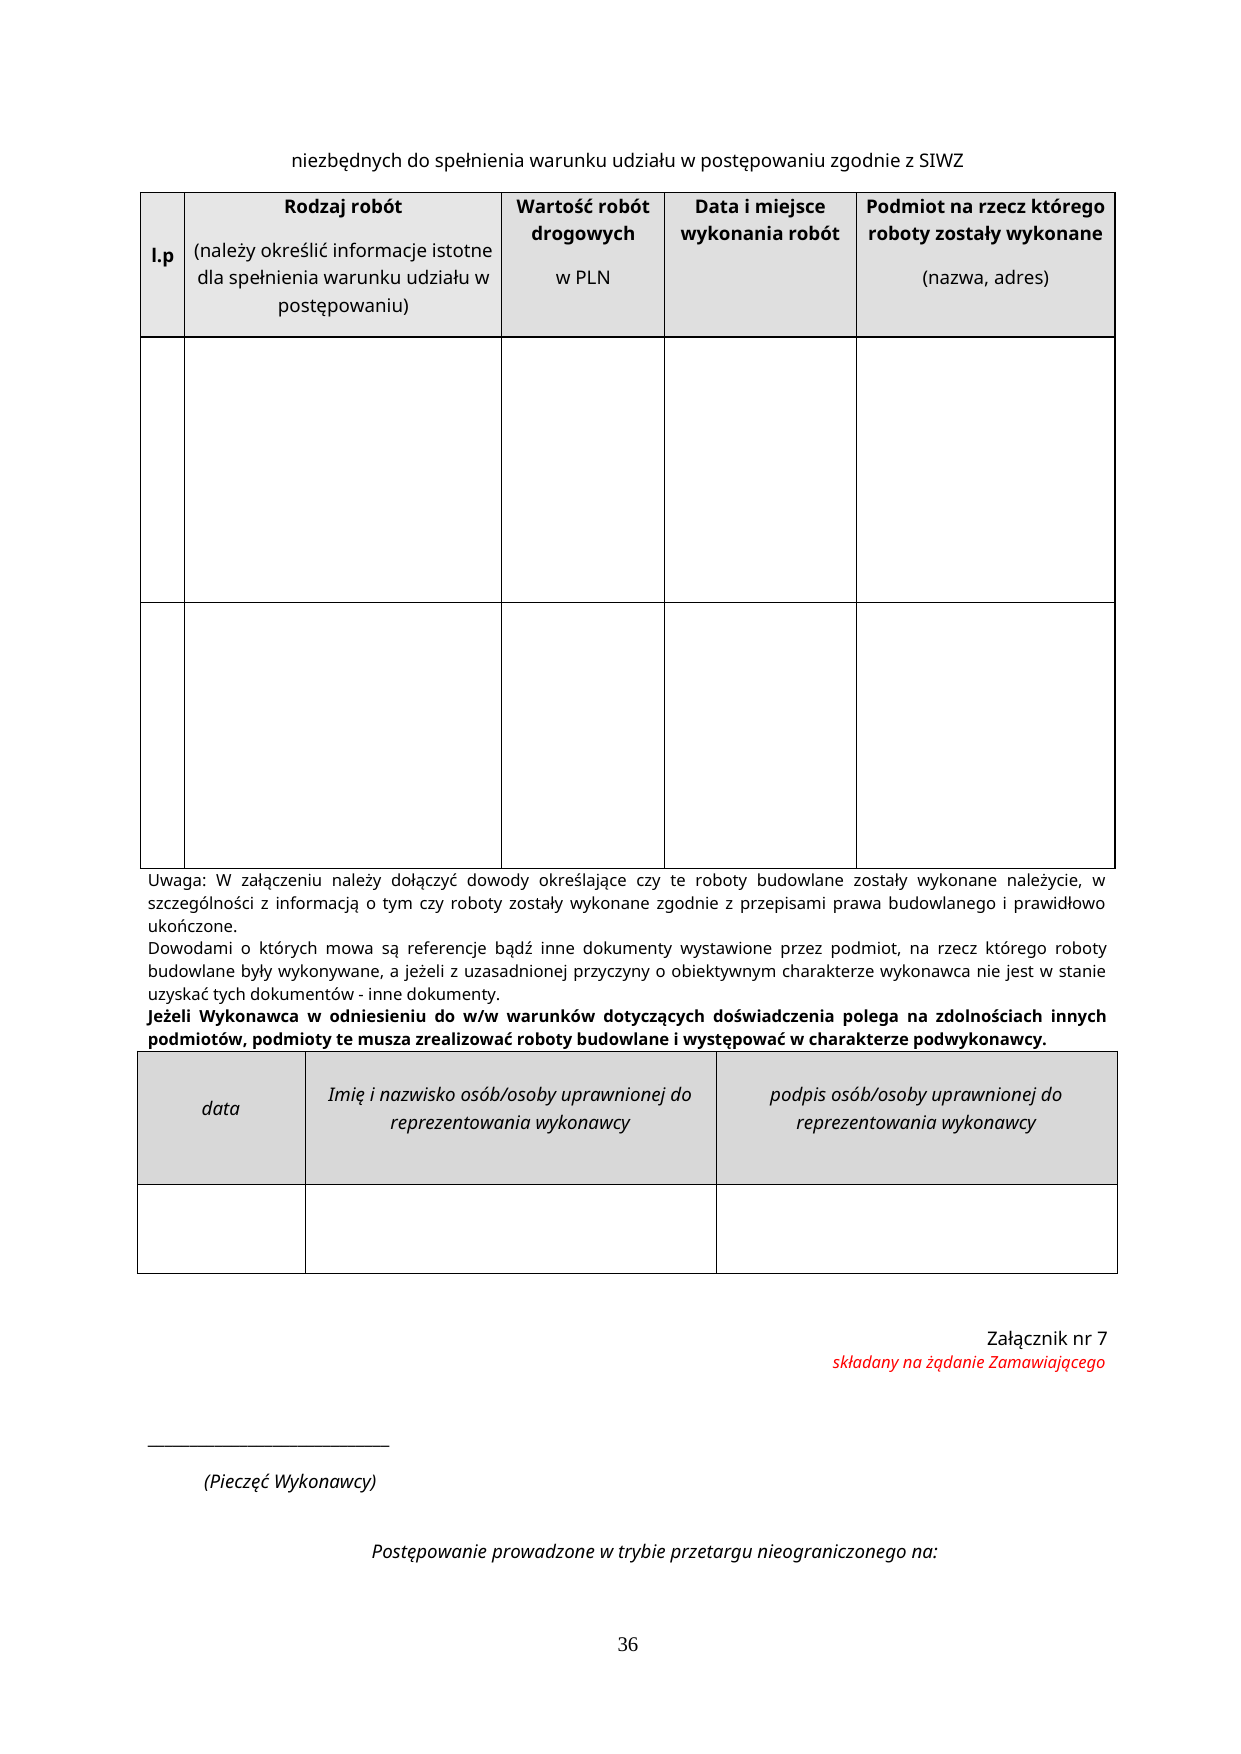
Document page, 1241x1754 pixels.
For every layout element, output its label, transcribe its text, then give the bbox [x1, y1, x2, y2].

table_cell [665, 338, 856, 602]
table_cell [857, 603, 1114, 868]
table_cell [185, 338, 501, 602]
table_cell [141, 603, 184, 868]
table_cell [502, 338, 664, 602]
text Postępowanie prowadzone w trybie przetargu nieograniczonego na: [204, 1538, 1107, 1563]
text Załącznik nr 7 [148, 1325, 1107, 1350]
table_header podpis osób/osoby uprawnionej do reprezentowania wykonawcy [717, 1052, 1117, 1184]
table_header l.p [141, 193, 184, 336]
text Jeżeli Wykonawca w odniesieniu do w/w warunków dotyczących doświadczenia polega na zdolnościach innych podmiotów, podmioty te musza zrealizować roboty budowlane i występować w charakterze podwykonawcy. [148, 1005, 1107, 1051]
text (Pieczęć Wykonawcy) [204, 1468, 1107, 1494]
table_cell [138, 1185, 305, 1273]
table_cell [717, 1185, 1117, 1273]
table_header data [138, 1052, 305, 1184]
table_cell [185, 603, 501, 868]
text niezbędnych do spełnienia warunku udziału w postępowaniu zgodnie z SIWZ [0, 148, 1107, 173]
table_header Rodzaj robót (należy określić informacje istotne dla spełnienia warunku udziału w postępowaniu) [185, 193, 501, 336]
table_header Data i miejsce wykonania robót [665, 193, 856, 336]
table_header Imię i nazwisko osób/osoby uprawnionej do reprezentowania wykonawcy [306, 1052, 716, 1184]
table_header Wartość robót drogowych w PLN [502, 193, 664, 336]
table_cell [857, 338, 1114, 602]
table_cell [141, 338, 184, 602]
text _____________________________ [148, 1424, 1107, 1450]
text Dowodami o których mowa są referencje bądź inne dokumenty wystawione przez podmiot, na rzecz którego roboty budowlane były wykonywane, a jeżeli z uzasadnionej przyczyny o obiektywnym charakterze wykonawca nie jest w stanie uzyskać tych dokumentów - inne dokumenty. [148, 937, 1107, 1005]
table_cell [502, 603, 664, 868]
table_header Podmiot na rzecz którego roboty zostały wykonane (nazwa, adres) [857, 193, 1114, 336]
table_cell [306, 1185, 716, 1273]
text Uwaga: W załączeniu należy dołączyć dowody określające czy te roboty budowlane zostały wykonane należycie, w szczególności z informacją o tym czy roboty zostały wykonane zgodnie z przepisami prawa budowlanego i prawidłowo ukończone. [148, 869, 1107, 937]
table_cell [665, 603, 856, 868]
text składany na żądanie Zamawiającego [148, 1350, 1107, 1373]
